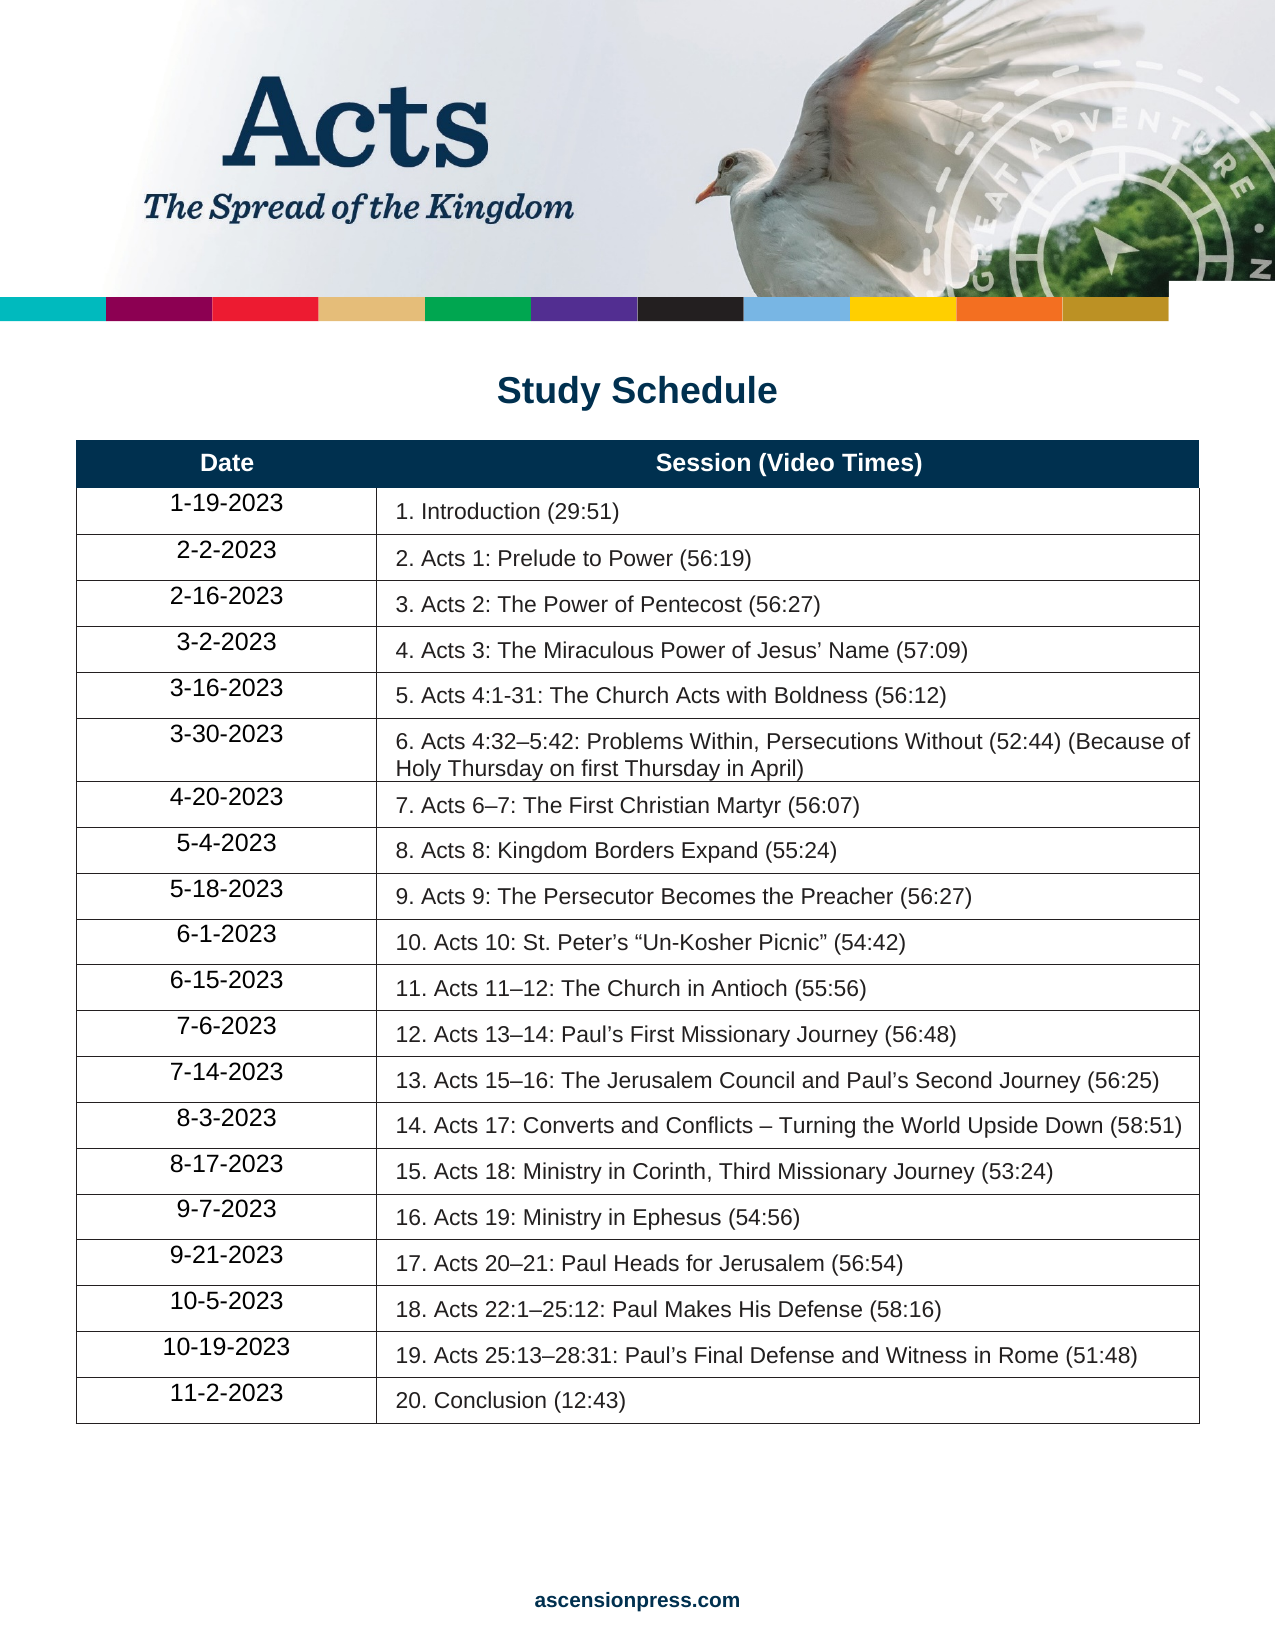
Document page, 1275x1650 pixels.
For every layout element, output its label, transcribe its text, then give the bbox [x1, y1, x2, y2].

table_cell 6-1-2023 [77, 920, 376, 964]
table_cell 16. Acts 19: Ministry in Ephesus (54:56) [377, 1195, 1199, 1239]
table_cell 1. Introduction (29:51) [377, 488, 1199, 534]
table_cell 6. Acts 4:32–5:42: Problems Within, Persecutions Without (52:44) (Because of Holy Thursday on first Thursday in April) [377, 719, 1199, 781]
table_header Date Session (Video Times) [76, 440, 1199, 488]
table_cell 10-5-2023 [77, 1286, 376, 1331]
table_cell 12. Acts 13–14: Paul’s First Missionary Journey (56:48) [377, 1011, 1199, 1056]
text Study Schedule [494, 368, 780, 412]
table_cell 13. Acts 15–16: The Jerusalem Council and Paul’s Second Journey (56:25) [377, 1057, 1199, 1102]
table_cell 20. Conclusion (12:43) [377, 1378, 1199, 1423]
table_cell 14. Acts 17: Converts and Conflicts – Turning the World Upside Down (58:51) [377, 1103, 1199, 1148]
table_cell 4-20-2023 [77, 782, 376, 827]
table_cell 9-7-2023 [77, 1195, 376, 1239]
table_cell 15. Acts 18: Ministry in Corinth, Third Missionary Journey (53:24) [377, 1149, 1199, 1193]
table_cell 1-19-2023 [77, 488, 376, 534]
table_cell 2-16-2023 [77, 581, 376, 626]
table_cell 3-2-2023 [77, 627, 376, 672]
table_cell 5-18-2023 [77, 874, 376, 918]
table_cell 7-14-2023 [77, 1057, 376, 1102]
table_cell 10-19-2023 [77, 1332, 376, 1377]
table_cell 9-21-2023 [77, 1240, 376, 1285]
table_cell 17. Acts 20–21: Paul Heads for Jerusalem (56:54) [377, 1240, 1199, 1285]
picture [0, 0, 1275, 297]
table_cell 3. Acts 2: The Power of Pentecost (56:27) [377, 581, 1199, 626]
table_cell 11-2-2023 [77, 1378, 376, 1423]
table_cell 8-3-2023 [77, 1103, 376, 1148]
table_cell 10. Acts 10: St. Peter’s “Un-Kosher Picnic” (54:42) [377, 920, 1199, 964]
table_cell 18. Acts 22:1–25:12: Paul Makes His Defense (58:16) [377, 1286, 1199, 1331]
table_cell 5. Acts 4:1-31: The Church Acts with Boldness (56:12) [377, 673, 1199, 717]
table_cell 6-15-2023 [77, 965, 376, 1010]
table_cell 7. Acts 6–7: The First Christian Martyr (56:07) [377, 782, 1199, 827]
table_cell 8-17-2023 [77, 1149, 376, 1193]
table_cell 2-2-2023 [77, 535, 376, 580]
table_cell 11. Acts 11–12: The Church in Antioch (55:56) [377, 965, 1199, 1010]
table_cell 5-4-2023 [77, 828, 376, 873]
table_cell 3-16-2023 [77, 673, 376, 717]
table_cell 8. Acts 8: Kingdom Borders Expand (55:24) [377, 828, 1199, 873]
table_cell 3-30-2023 [77, 719, 376, 781]
text ascensionpress.com [494, 1588, 780, 1612]
table_cell 2. Acts 1: Prelude to Power (56:19) [377, 535, 1199, 580]
table_cell 9. Acts 9: The Persecutor Becomes the Preacher (56:27) [377, 874, 1199, 918]
table_cell 7-6-2023 [77, 1011, 376, 1056]
table_cell 4. Acts 3: The Miraculous Power of Jesus’ Name (57:09) [377, 627, 1199, 672]
table_cell 19. Acts 25:13–28:31: Paul’s Final Defense and Witness in Rome (51:48) [377, 1332, 1199, 1377]
